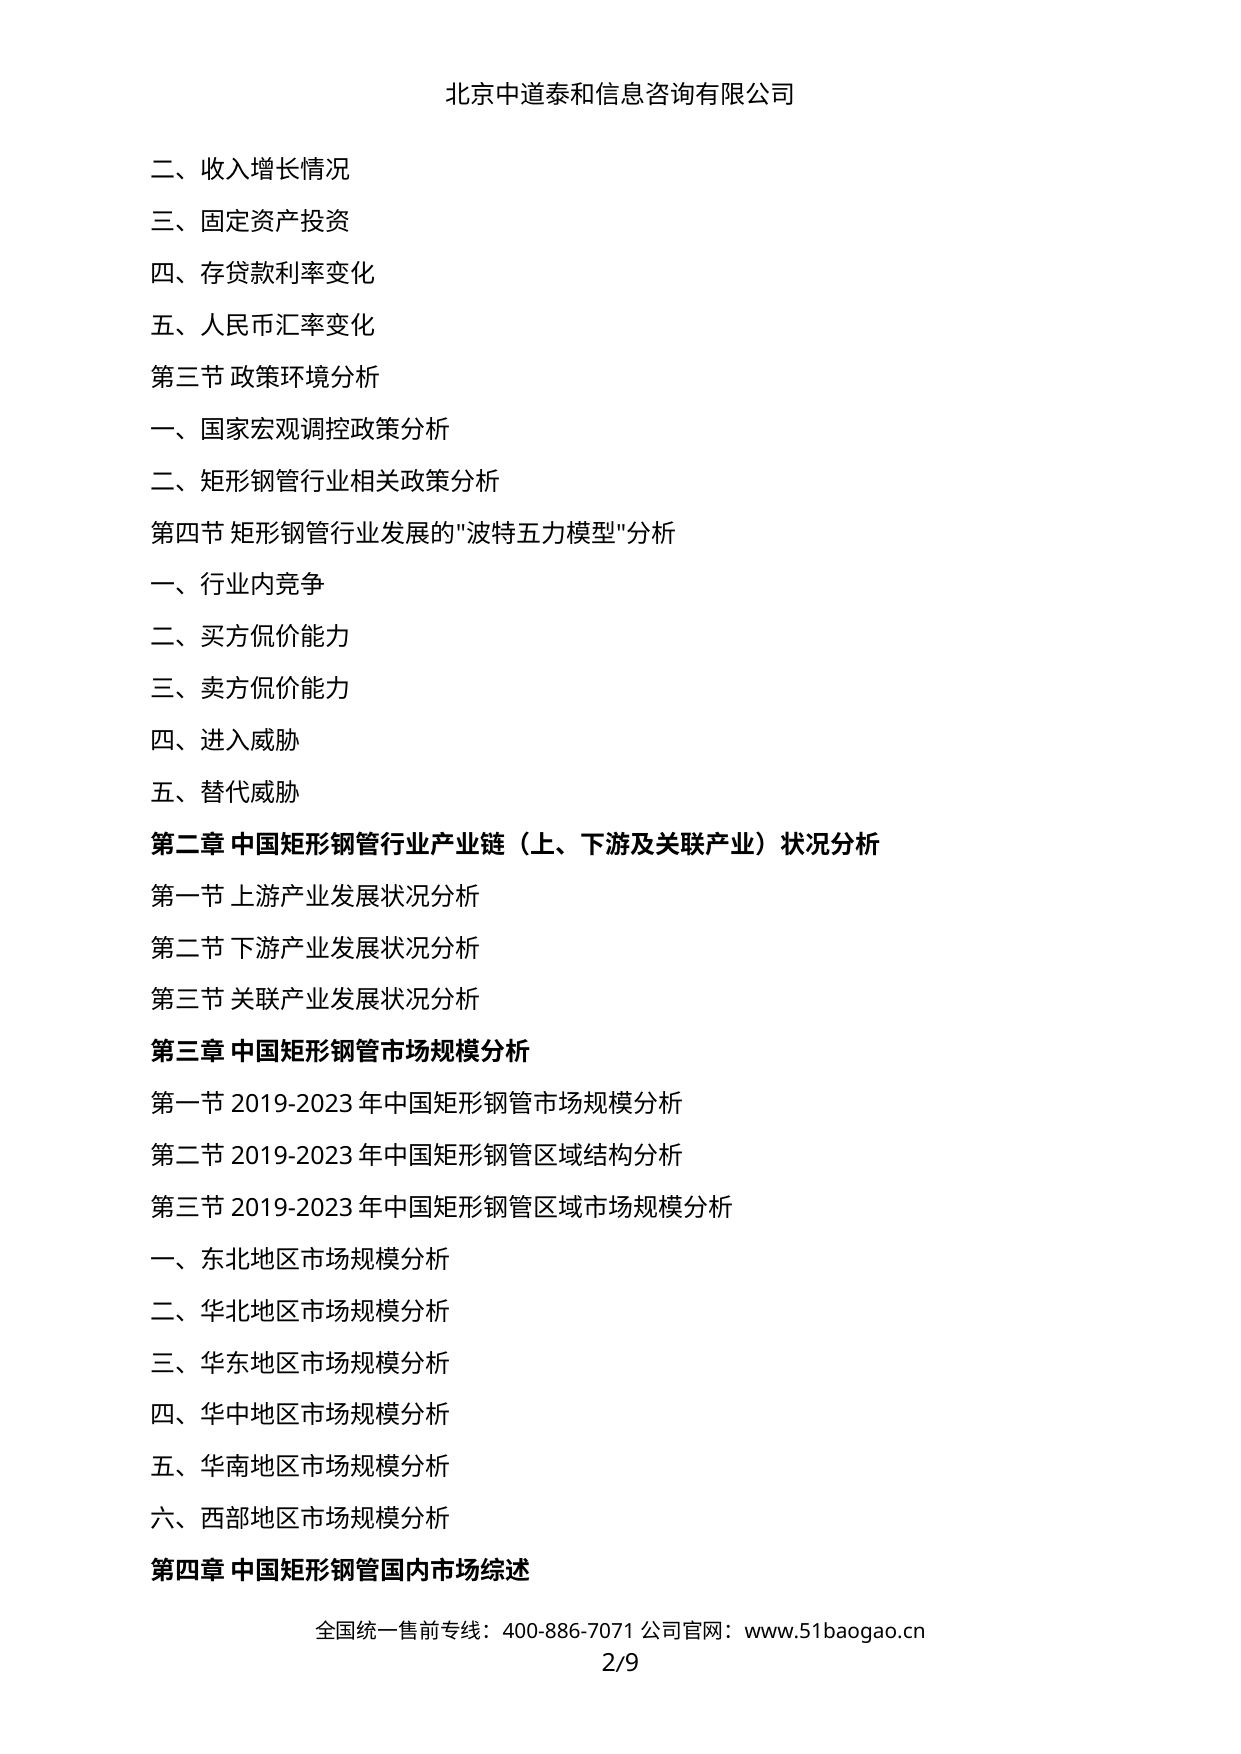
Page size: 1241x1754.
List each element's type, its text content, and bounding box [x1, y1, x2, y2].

text 第二节 2019-2023年中国矩形钢管区域结构分析 [150, 1136, 1090, 1172]
text 第一节 上游产业发展状况分析 [150, 876, 1090, 912]
text 三、卖方侃价能力 [150, 669, 1090, 705]
text 二、买方侃价能力 [150, 617, 1090, 653]
text 二、矩形钢管行业相关政策分析 [150, 461, 1090, 497]
text 第三节 关联产业发展状况分析 [150, 980, 1090, 1016]
text 第二节 下游产业发展状况分析 [150, 928, 1090, 964]
text 二、收入增长情况 [150, 150, 1090, 186]
text 二、华北地区市场规模分析 [150, 1291, 1090, 1327]
text 四、存贷款利率变化 [150, 254, 1090, 290]
text 四、华中地区市场规模分析 [150, 1395, 1090, 1431]
text 五、人民币汇率变化 [150, 306, 1090, 342]
text 四、进入威胁 [150, 721, 1090, 757]
text 三、固定资产投资 [150, 202, 1090, 238]
text 六、西部地区市场规模分析 [150, 1499, 1090, 1535]
text 第三节 2019-2023年中国矩形钢管区域市场规模分析 [150, 1187, 1090, 1224]
text 五、替代威胁 [150, 772, 1090, 809]
text 第三节 政策环境分析 [150, 357, 1090, 394]
text 五、华南地区市场规模分析 [150, 1447, 1090, 1483]
text 一、行业内竞争 [150, 565, 1090, 601]
text 三、华东地区市场规模分析 [150, 1343, 1090, 1379]
text 第一节 2019-2023年中国矩形钢管市场规模分析 [150, 1084, 1090, 1120]
text 第三章 中国矩形钢管市场规模分析 [150, 1032, 1090, 1068]
text 第二章 中国矩形钢管行业产业链（上、下游及关联产业）状况分析 [150, 824, 1090, 861]
text 第四节 矩形钢管行业发展的"波特五力模型"分析 [150, 513, 1090, 549]
text 一、东北地区市场规模分析 [150, 1239, 1090, 1276]
text 第四章 中国矩形钢管国内市场综述 [150, 1551, 1090, 1587]
text 一、国家宏观调控政策分析 [150, 409, 1090, 446]
